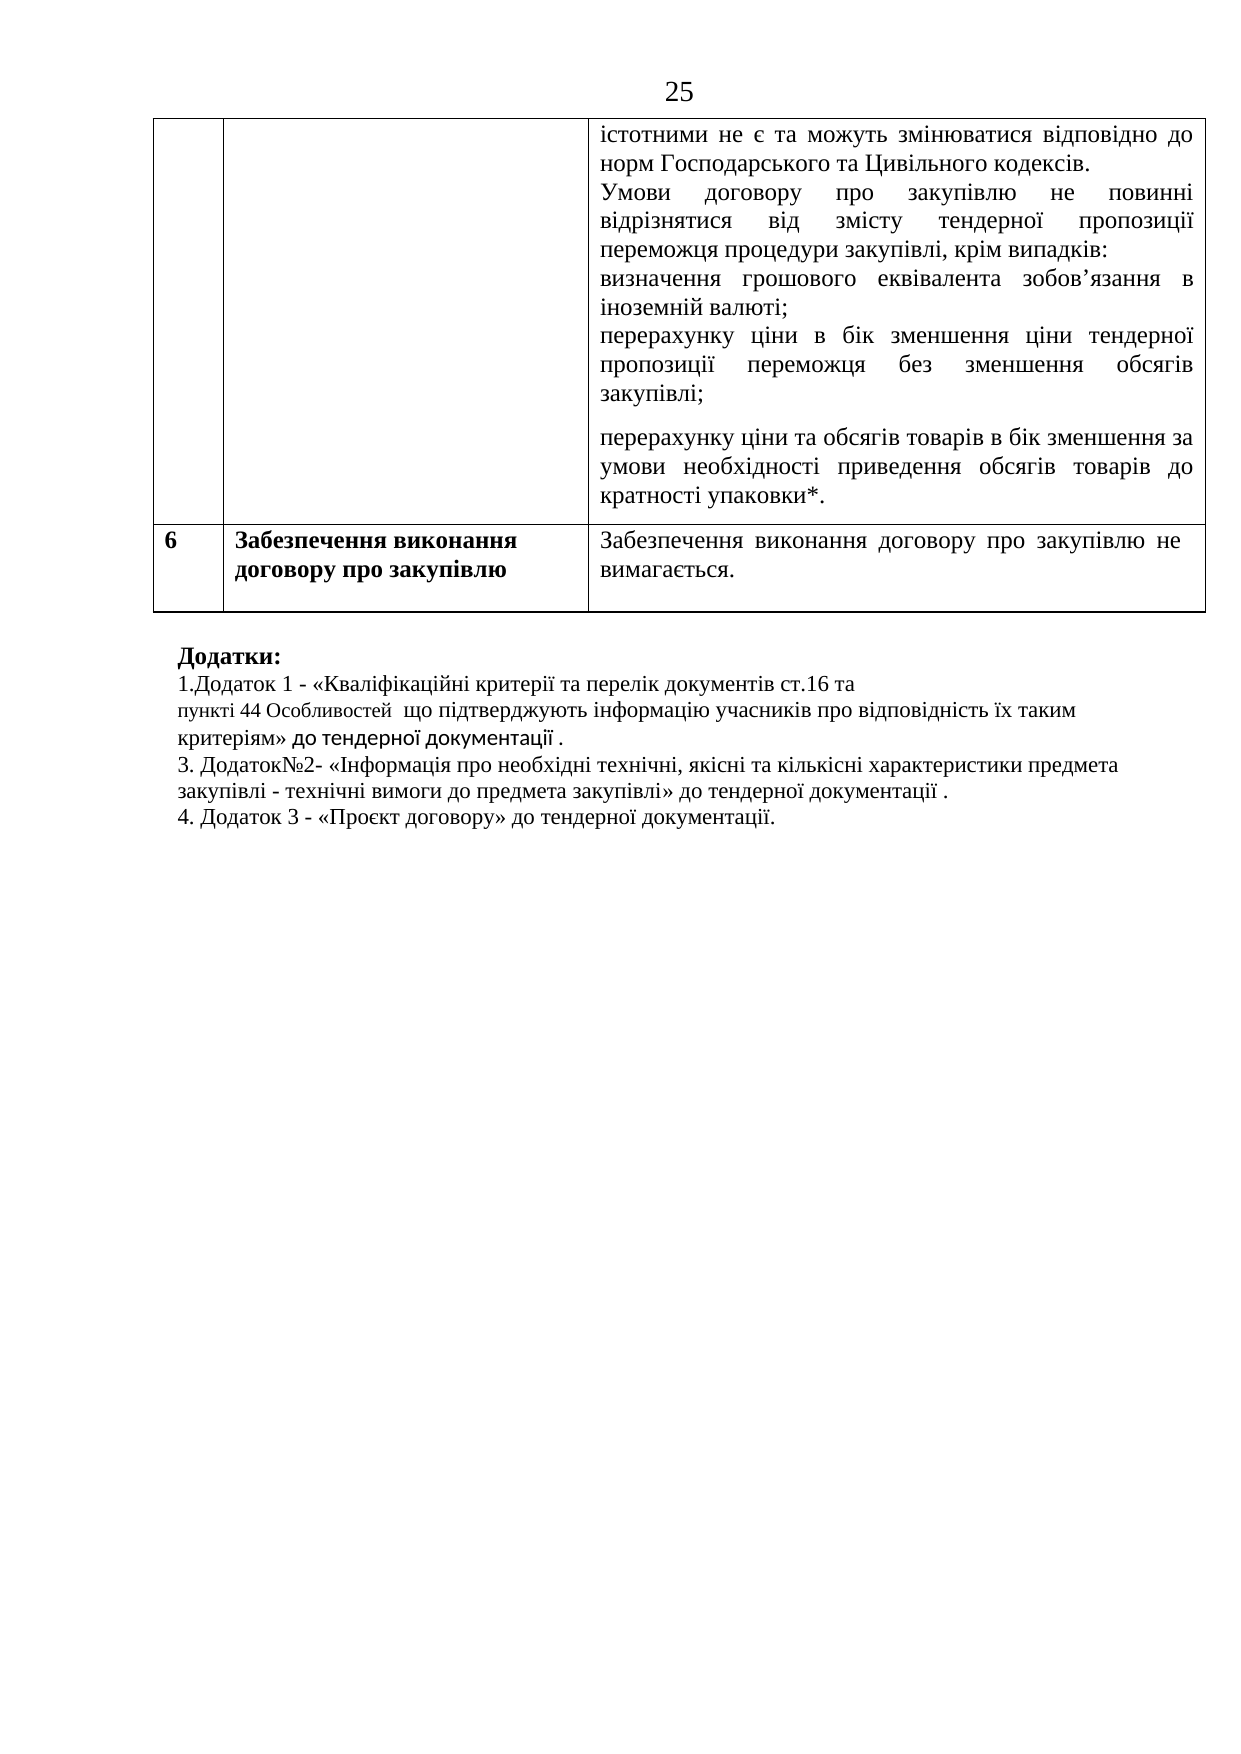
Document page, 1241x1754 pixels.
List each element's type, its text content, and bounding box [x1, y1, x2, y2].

table_cell 4 [154, 119, 223, 524]
table_cell Забезпечення виконання договору про закупівлю [224, 525, 588, 611]
text 3. Додаток№2- «Інформація про необхідні технічні, якісні та кількісні характеристики предмета закупівлі - технічні вимоги до предмета закупівлі» до тендерної документації . [662, 751, 1181, 803]
table_cell Забезпечення виконання договору про закупівлю не вимагається. [589, 525, 1205, 611]
text пункті 44 Особливостей що підтверджують інформацію учасників про відповідність їх таким критеріям» до тендерної документації . [177, 696, 1181, 751]
table_cell 6 [154, 525, 223, 611]
text 4. Додаток 3 - «Проєкт договору» до тендерної документації. [177, 803, 1181, 830]
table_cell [224, 119, 588, 524]
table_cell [589, 119, 1205, 524]
text Додатки: [177, 641, 1181, 670]
text 1.Додаток 1 - «Кваліфікаційні критерії та перелік документів ст.16 та [177, 670, 1181, 696]
